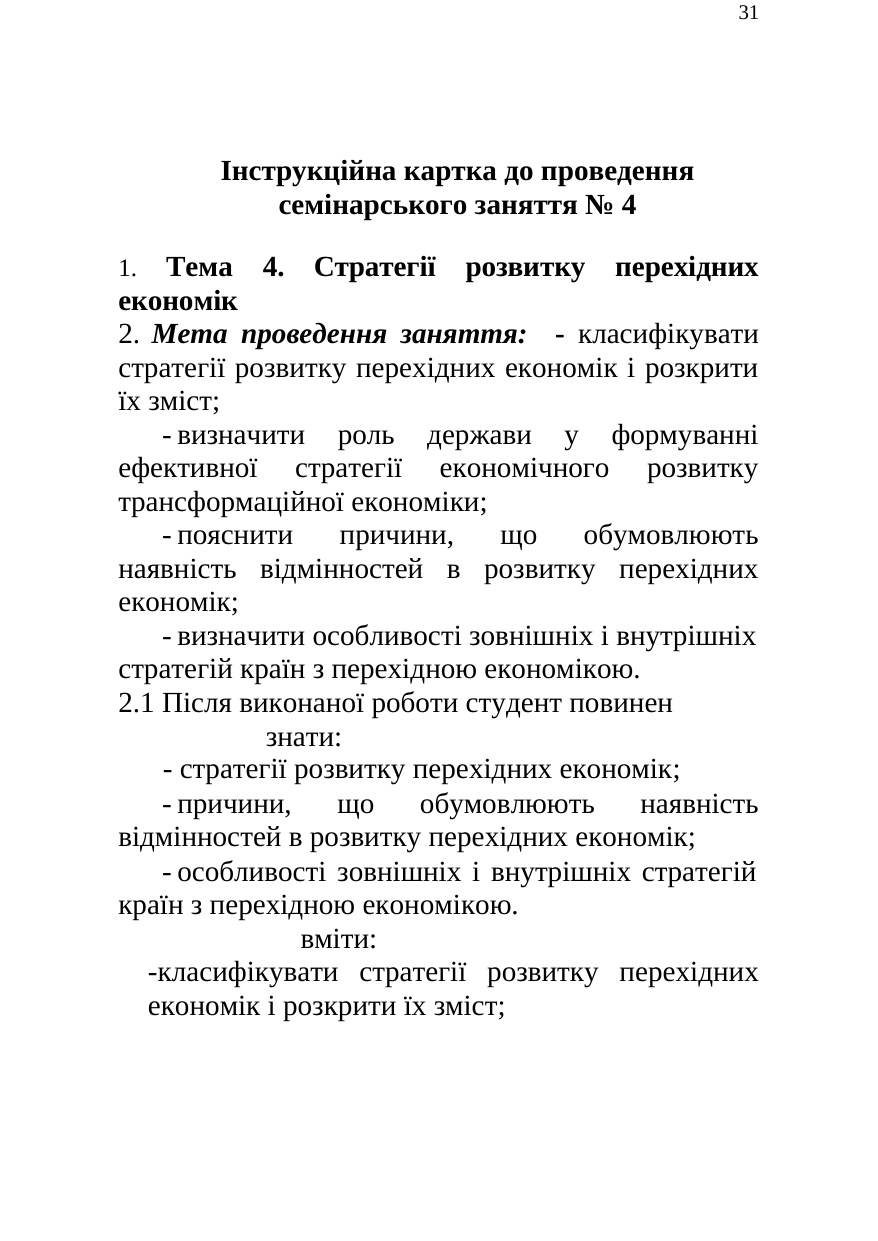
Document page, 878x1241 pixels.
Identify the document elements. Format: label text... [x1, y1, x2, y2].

text знати: [193, 719, 759, 752]
text 2. Мета проведення заняття: - класифікувати стратегії розвитку перехідних економік і розкрити їх зміст; [118, 316, 759, 417]
list пояснити причини, що обумовлюють наявність відмінностей в розвитку перехідних економік; [118, 517, 759, 618]
text вміти: [118, 921, 759, 954]
list -класифікувати стратегії розвитку перехідних економік і розкрити їх зміст; [148, 954, 759, 1022]
text 2.1 Після виконаної роботи студент повинен [118, 685, 759, 719]
list особливості зовнішніх і внутрішніх стратегій країн з перехідною економікою. [118, 854, 757, 921]
list визначити роль держави у формуванні ефективної стратегії економічного розвитку трансформаційної економіки; [118, 417, 759, 517]
list визначити особливості зовнішніх і внутрішніх стратегій країн з перехідною економікою. [118, 618, 757, 685]
list причини, що обумовлюють наявність відмінностей в розвитку перехідних економік; [118, 786, 759, 853]
text Інструкційна картка до проведення семінарського заняття № 4 [156, 153, 759, 220]
text 1. Тема 4. Стратегії розвитку перехідних економік [118, 249, 759, 316]
text - стратегії розвитку перехідних економік; [118, 752, 759, 785]
